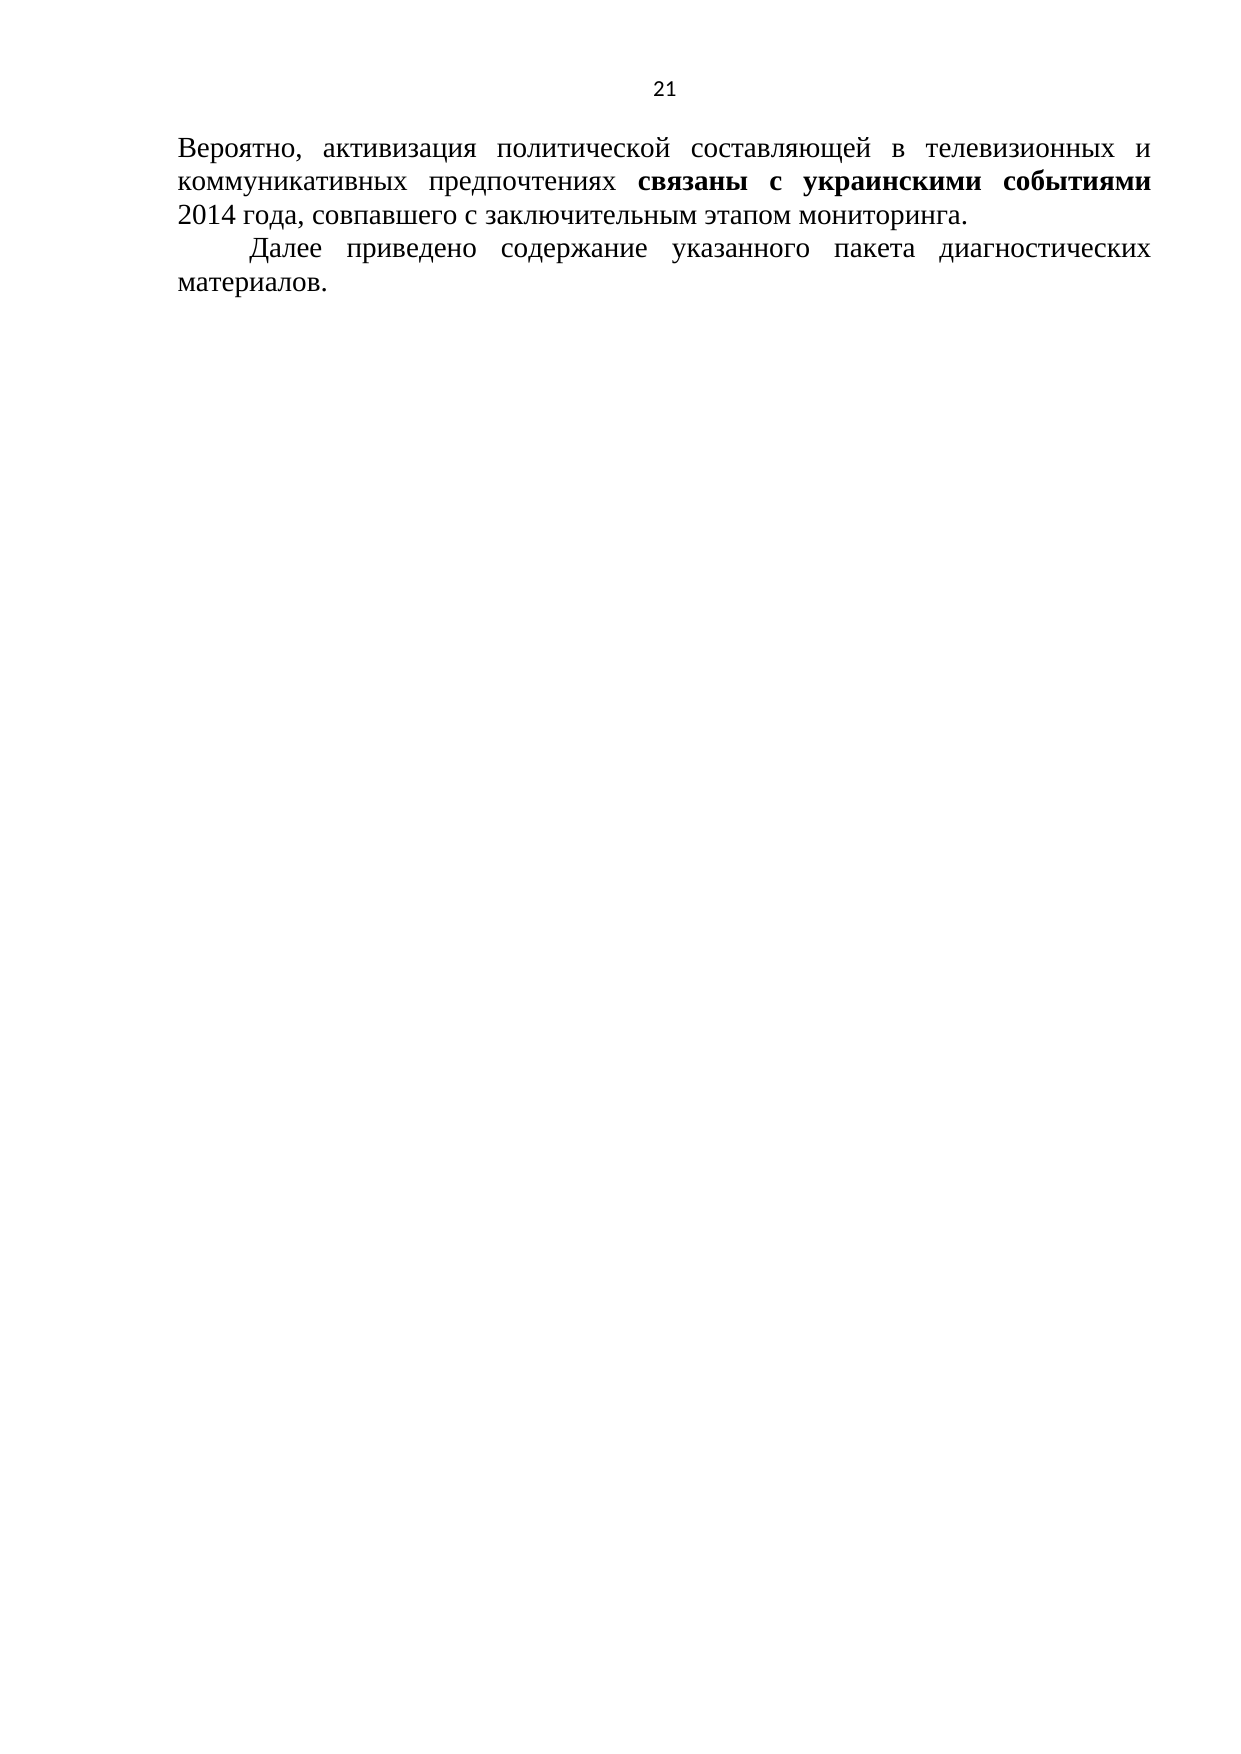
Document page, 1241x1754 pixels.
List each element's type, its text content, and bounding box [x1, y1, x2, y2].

text Далее приведено содержание указанного пакета диагностических материалов. [177, 230, 1152, 297]
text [177, 130, 1152, 230]
